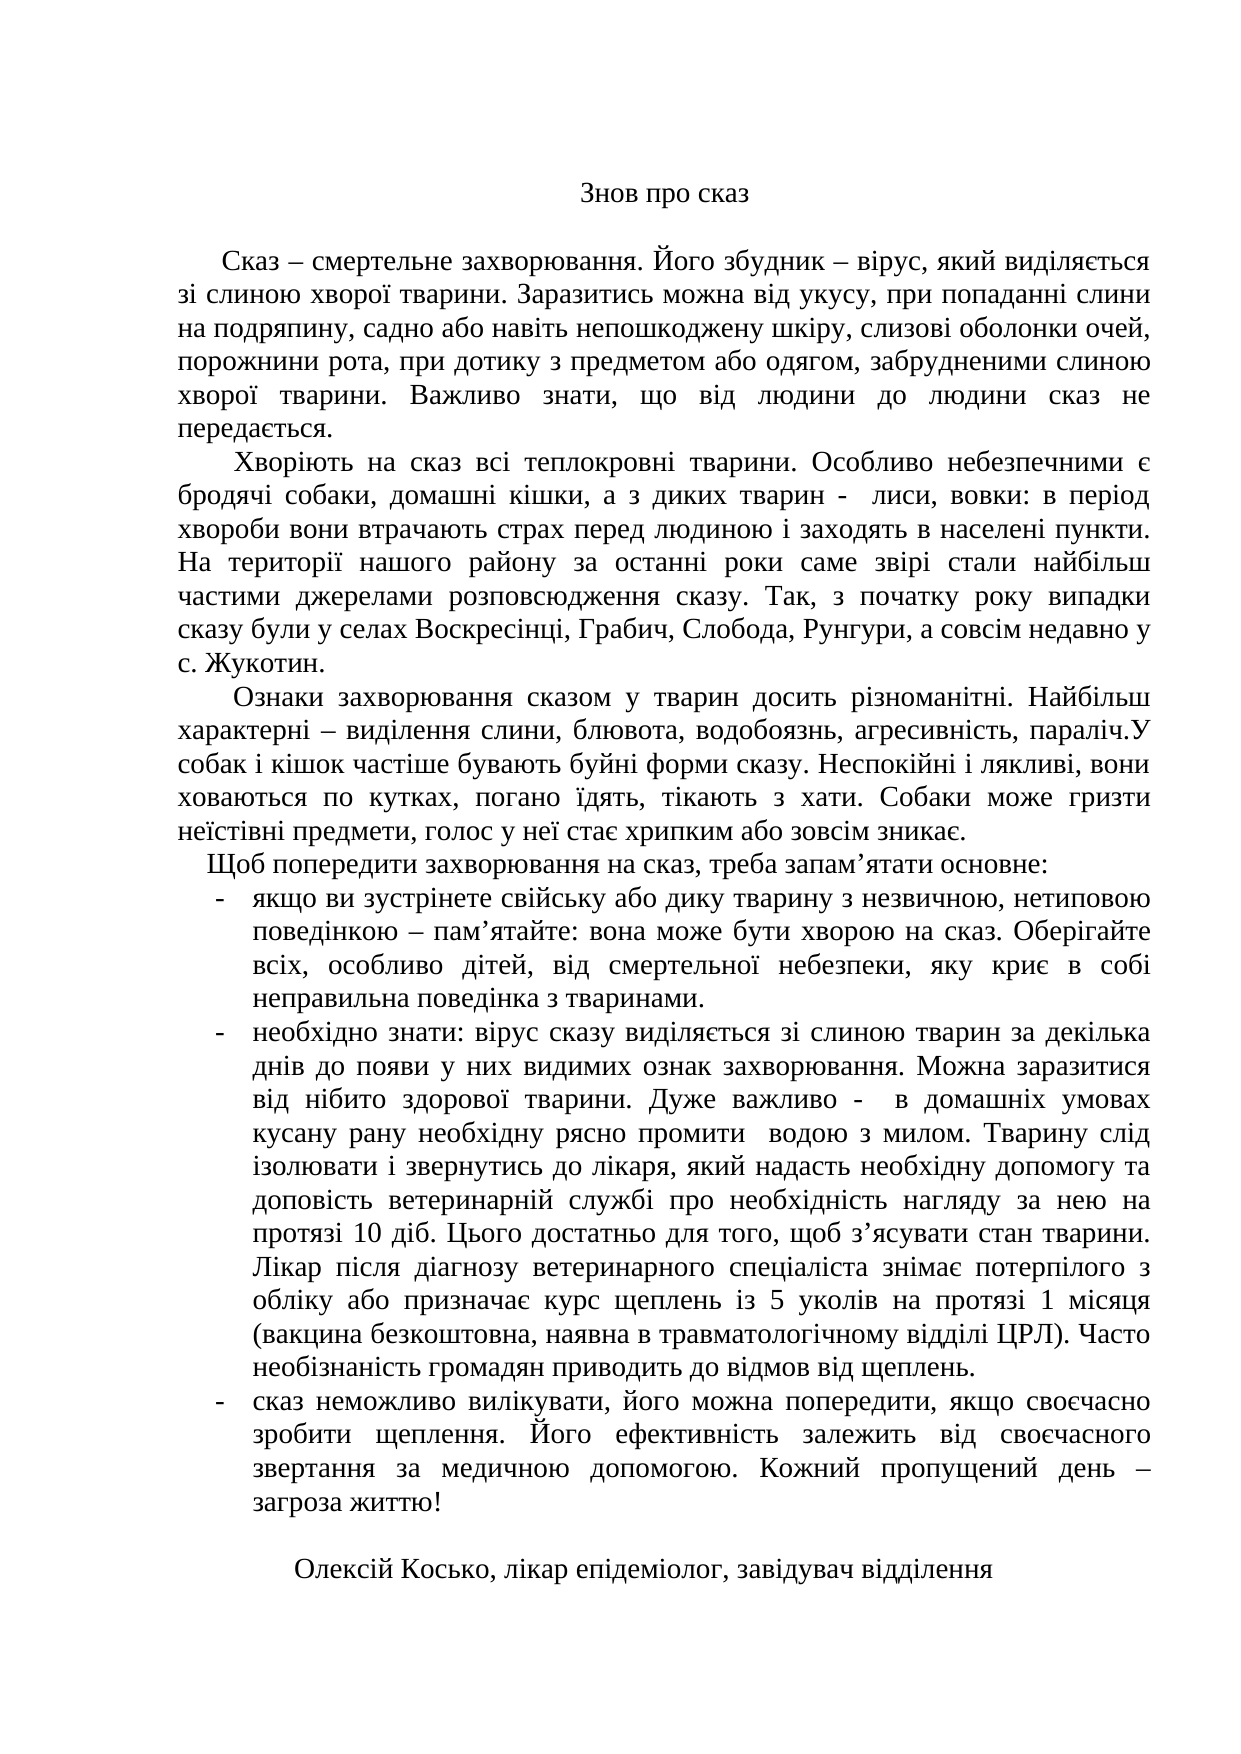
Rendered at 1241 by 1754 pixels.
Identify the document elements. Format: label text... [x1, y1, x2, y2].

text Хворіють на сказ всі теплокровні тварини. Особливо небезпечними є бродячі собаки, домашні кішки, а з диких тварин - лиси, вовки: в період хвороби вони втрачають страх перед людиною і заходять в населені пункти. На території нашого району за останні роки саме звірі стали найбільш частими джерелами розповсюдження сказу. Так, з початку року випадки сказу були у селах Воскресінці, Грабич, Слобода, Рунгури, а совсім недавно у с. Жукотин. [177, 444, 1152, 679]
text Щоб попередити захворювання на сказ, треба запам’ятати основне: [177, 846, 1152, 880]
text Знов про сказ [177, 176, 1152, 209]
text Сказ – смертельне захворювання. Його збудник – вірус, який виділяється зі слиною хворої тварини. Заразитись можна від укусу, при попаданні слини на подряпину, садно або навіть непошкоджену шкіру, слизові оболонки очей, порожнини рота, при дотику з предметом або одягом, забрудненими слиною хворої тварини. Важливо знати, що від людини до людини сказ не передається. [177, 243, 1152, 444]
text Олексій Косько, лікар епідеміолог, завідувач відділення [177, 1551, 1152, 1584]
list необхідно знати: вірус сказу виділяється зі слиною тварин за декілька днів до появи у них видимих ознак захворювання. Можна заразитися від нібито здорової тварини. Дуже важливо - в домашніх умовах кусану рану необхідну рясно промити водою з милом. Тварину слід ізолювати і звернутись до лікаря, який надасть необхідну допомогу та доповість ветеринарній службі про необхідність нагляду за нею на протязі 10 діб. Цього достатньо для того, щоб з’ясувати стан тварини. Лікар після діагнозу ветеринарного спеціаліста знімає потерпілого з обліку або призначає курс щеплень із 5 уколів на протязі 1 місяця (вакцина безкоштовна, наявна в травматологічному відділі ЦРЛ). Часто необізнаність громадян приводить до відмов від щеплень. [215, 1014, 1152, 1383]
text Ознаки захворювання сказом у тварин досить різноманітні. Найбільш характерні – виділення слини, блювота, водобоязнь, агресивність, параліч.У собак і кішок частіше бувають буйні форми сказу. Неспокійні і лякливі, вони ховаються по кутках, погано їдять, тікають з хати. Собаки може гризти неїстівні предмети, голос у неї стає хрипким або зовсім зникає. [177, 679, 1152, 846]
list сказ неможливо вилікувати, його можна попередити, якщо своєчасно зробити щеплення. Його ефективність залежить від своєчасного звертання за медичною допомогою. Кожний пропущений день – загроза життю! [215, 1383, 1152, 1517]
list якщо ви зустрінете свійську або дику тварину з незвичною, нетиповою поведінкою – пам’ятайте: вона може бути хворою на сказ. Оберігайте всіх, особливо дітей, від смертельної небезпеки, яку криє в собі неправильна поведінка з тваринами. [215, 880, 1152, 1014]
